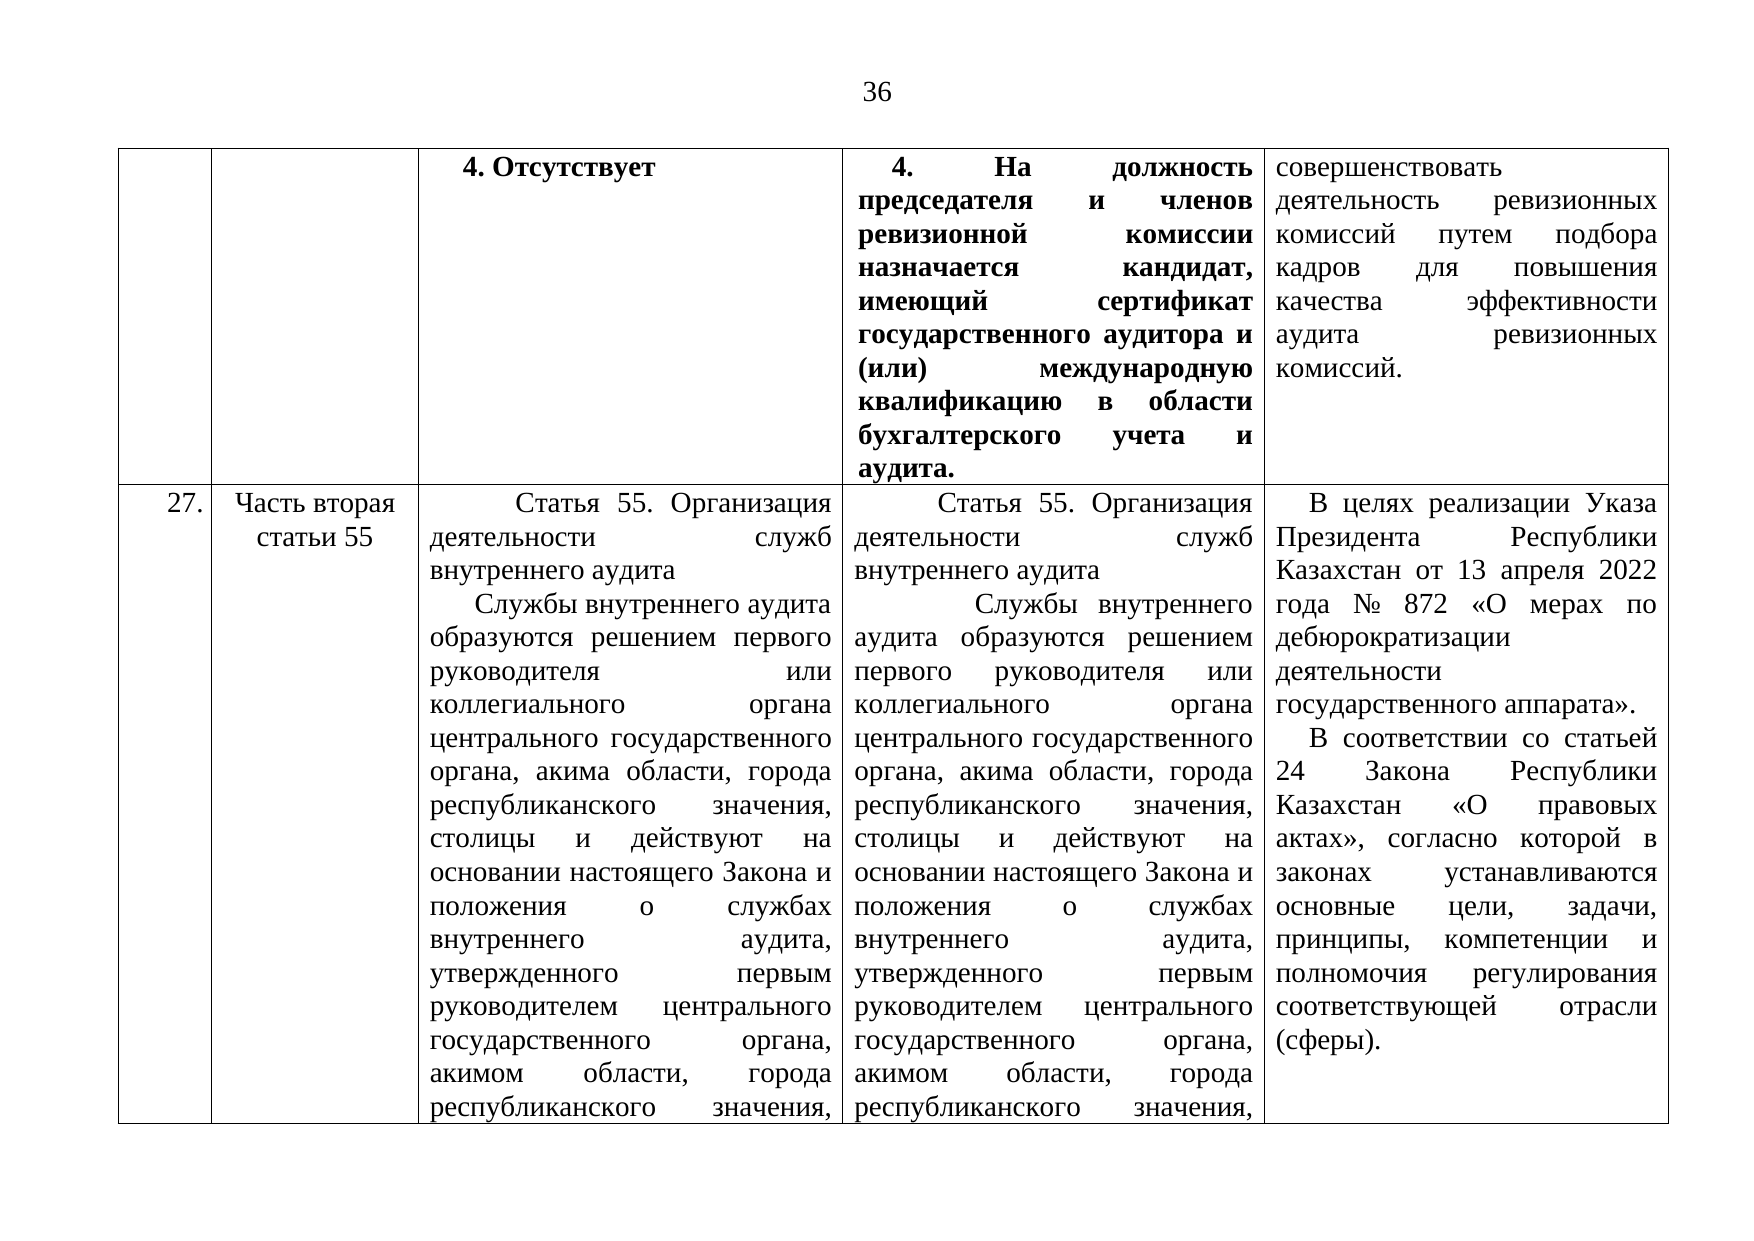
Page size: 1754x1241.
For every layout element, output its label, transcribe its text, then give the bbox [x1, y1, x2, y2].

table_cell [119, 485, 211, 1122]
table_cell Статья 47. Состав и порядок формирования ревизионной комиссии … 4. Отсутствует [419, 149, 842, 484]
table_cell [1265, 485, 1668, 1122]
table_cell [212, 485, 418, 1122]
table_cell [843, 485, 1264, 1122]
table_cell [419, 485, 842, 1122]
table_cell [119, 149, 211, 484]
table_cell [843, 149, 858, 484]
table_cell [212, 149, 418, 484]
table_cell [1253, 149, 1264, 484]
